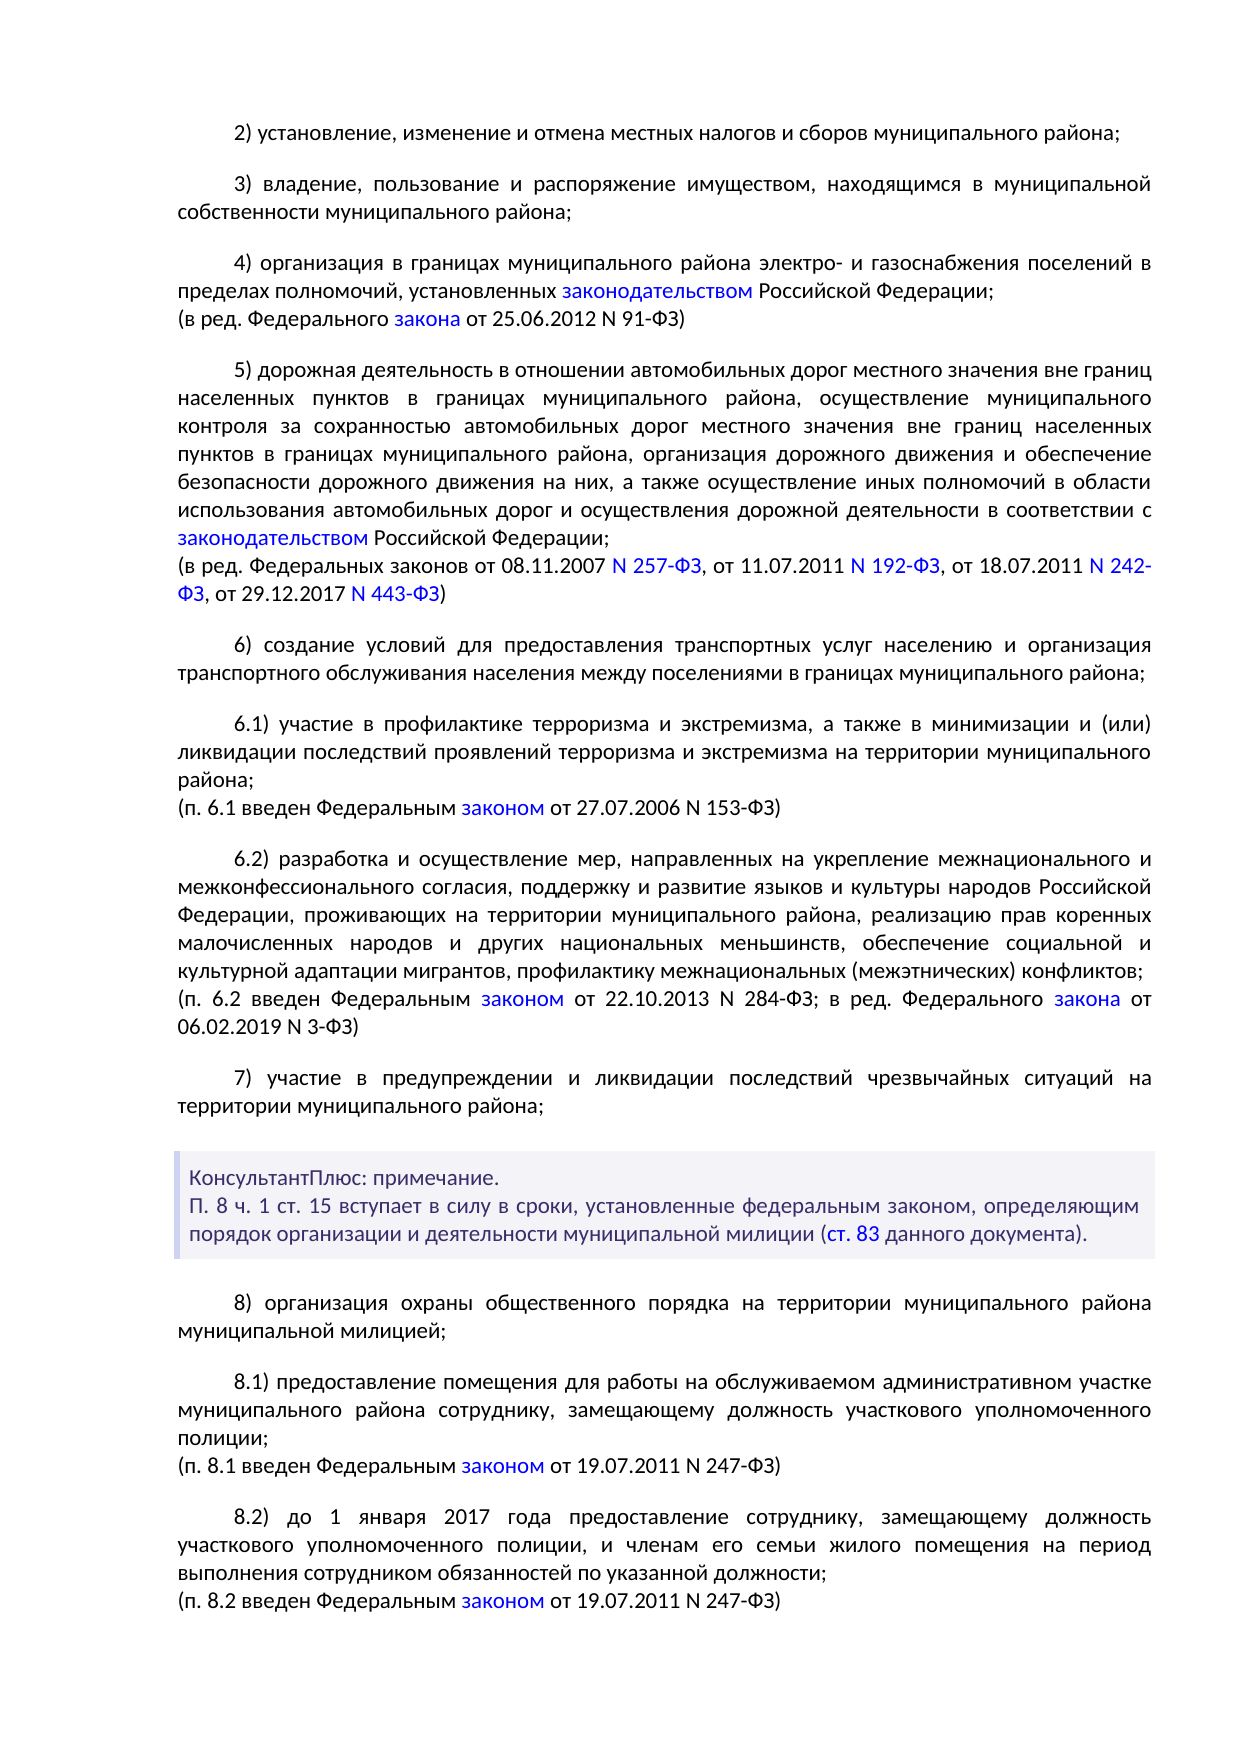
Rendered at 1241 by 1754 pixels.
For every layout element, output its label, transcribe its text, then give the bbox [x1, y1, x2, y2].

text (в ред. Федерального закона от 25.06.2012 N 91-ФЗ) [177, 304, 1152, 332]
text (п. 8.2 введен Федеральным законом от 19.07.2011 N 247-ФЗ) [177, 1586, 1152, 1614]
text 3) владение, пользование и распоряжение имуществом, находящимся в муниципальной собственности муниципального района; [177, 169, 1152, 225]
table_header КонсультантПлюс: примечание. П. 8 ч. 1 ст. 15 вступает в силу в сроки, установленные федеральным законом, определяющим порядок организации и деятельности муниципальной милиции (ст. 83 данного документа). [180, 1151, 1149, 1259]
text 6) создание условий для предоставления транспортных услуг населению и организация транспортного обслуживания населения между поселениями в границах муниципального района; [177, 630, 1152, 686]
text 4) организация в границах муниципального района электро- и газоснабжения поселений в пределах полномочий, установленных законодательством Российской Федерации; [177, 248, 1152, 304]
text 8.1) предоставление помещения для работы на обслуживаемом административном участке муниципального района сотруднику, замещающему должность участкового уполномоченного полиции; [177, 1367, 1152, 1451]
text 6.1) участие в профилактике терроризма и экстремизма, а также в минимизации и (или) ликвидации последствий проявлений терроризма и экстремизма на территории муниципального района; [177, 709, 1152, 793]
text (п. 6.2 введен Федеральным законом от 22.10.2013 N 284-ФЗ; в ред. Федерального закона от 06.02.2019 N 3-ФЗ) [177, 984, 1152, 1040]
text 8) организация охраны общественного порядка на территории муниципального района муниципальной милицией; [177, 1288, 1152, 1344]
text 6.2) разработка и осуществление мер, направленных на укрепление межнационального и межконфессионального согласия, поддержку и развитие языков и культуры народов Российской Федерации, проживающих на территории муниципального района, реализацию прав коренных малочисленных народов и других национальных меньшинств, обеспечение социальной и культурной адаптации мигрантов, профилактику межнациональных (межэтнических) конфликтов; [177, 844, 1152, 984]
text (п. 6.1 введен Федеральным законом от 27.07.2006 N 153-ФЗ) [177, 793, 1152, 821]
text (п. 8.1 введен Федеральным законом от 19.07.2011 N 247-ФЗ) [177, 1451, 1152, 1479]
text 8.2) до 1 января 2017 года предоставление сотруднику, замещающему должность участкового уполномоченного полиции, и членам его семьи жилого помещения на период выполнения сотрудником обязанностей по указанной должности; [177, 1502, 1152, 1586]
text 5) дорожная деятельность в отношении автомобильных дорог местного значения вне границ населенных пунктов в границах муниципального района, осуществление муниципального контроля за сохранностью автомобильных дорог местного значения вне границ населенных пунктов в границах муниципального района, организация дорожного движения и обеспечение безопасности дорожного движения на них, а также осуществление иных полномочий в области использования автомобильных дорог и осуществления дорожной деятельности в соответствии с законодательством Российской Федерации; [177, 355, 1152, 551]
text 2) установление, изменение и отмена местных налогов и сборов муниципального района; [177, 118, 1152, 146]
text 7) участие в предупреждении и ликвидации последствий чрезвычайных ситуаций на территории муниципального района; [177, 1063, 1152, 1119]
text (в ред. Федеральных законов от 08.11.2007 N 257-ФЗ, от 11.07.2011 N 192-ФЗ, от 18.07.2011 N 242-ФЗ, от 29.12.2017 N 443-ФЗ) [177, 551, 1152, 607]
